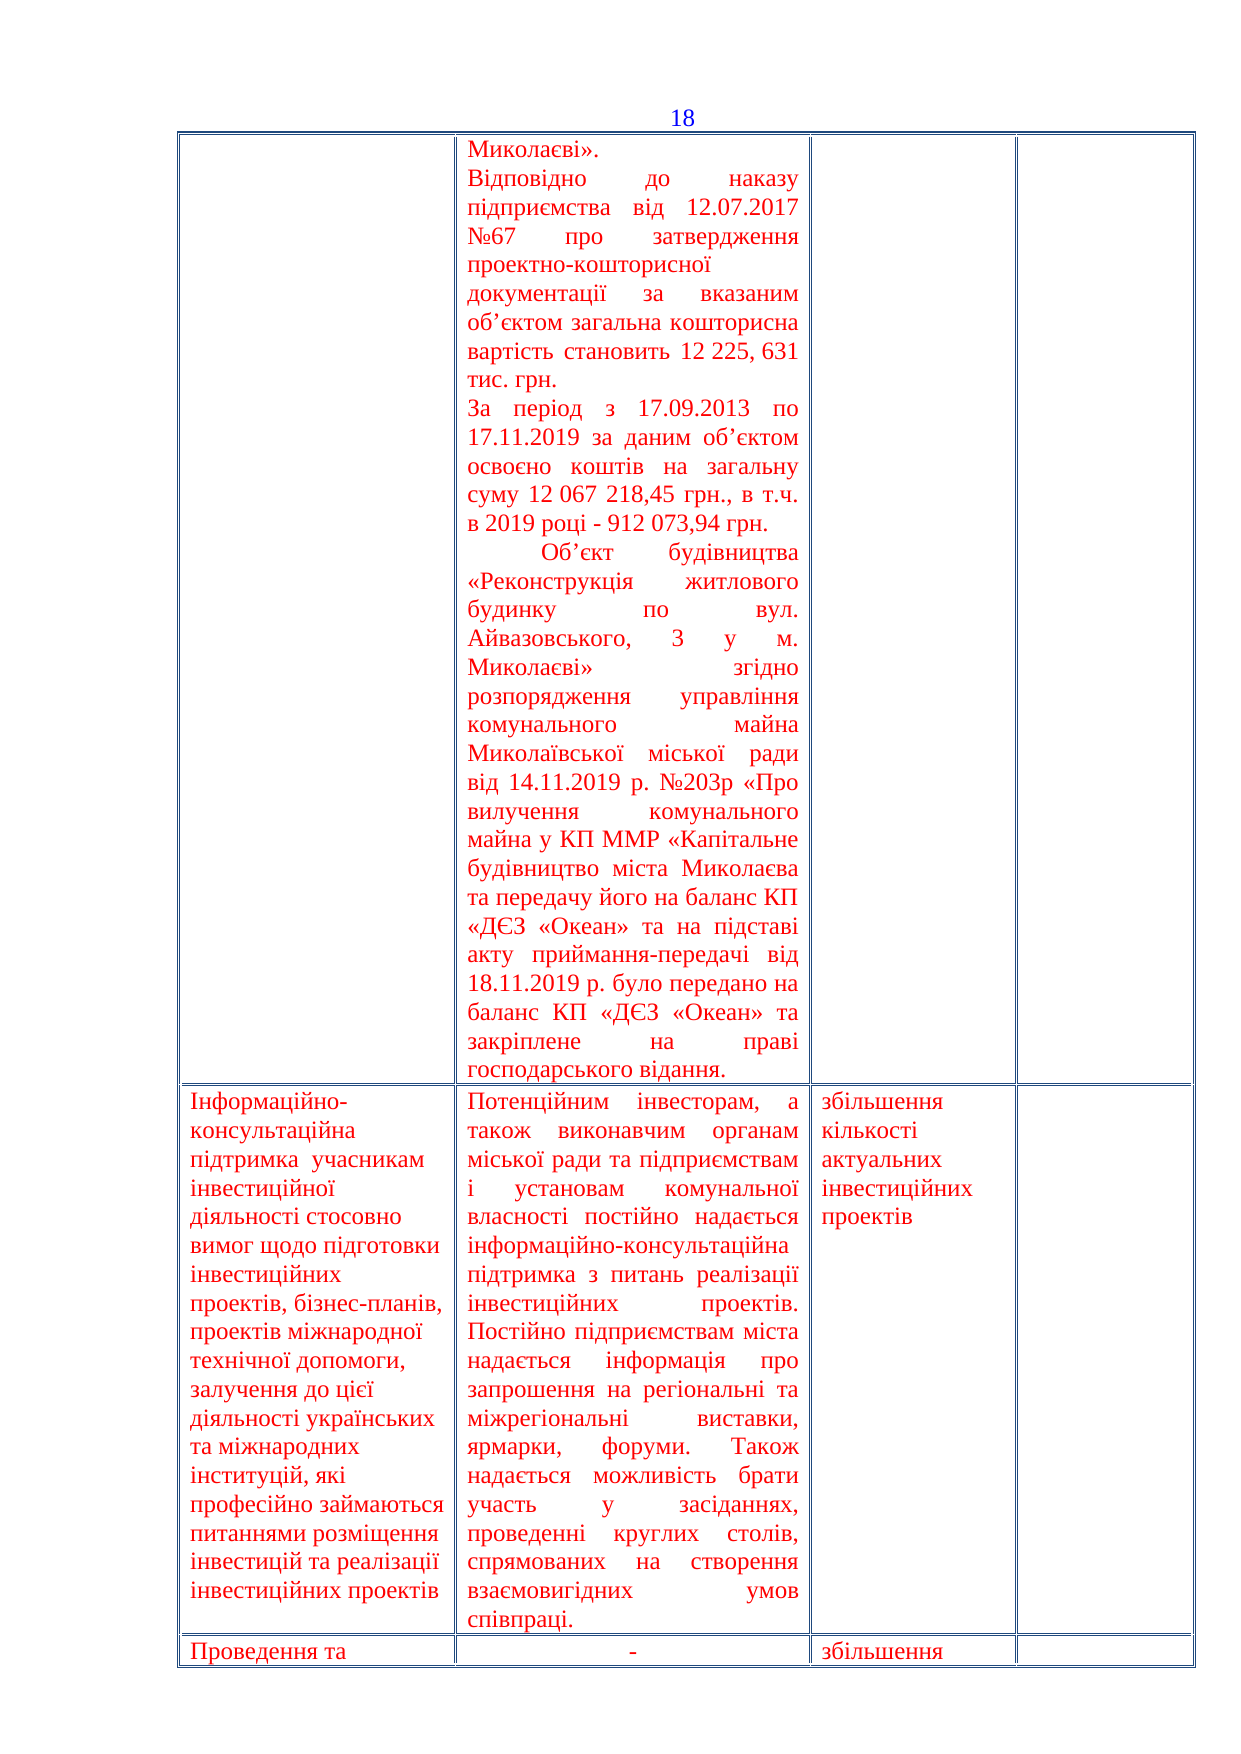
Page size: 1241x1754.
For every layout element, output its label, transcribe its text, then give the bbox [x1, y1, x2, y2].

table_cell - [456, 1636, 810, 1664]
table_cell [1017, 135, 1193, 1083]
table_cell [810, 133, 1017, 1083]
table_cell Потенційним інвесторам, а також виконавчим органам міської ради та підприємствам і установам комунальної власності постійно надається інформаційно-консультаційна підтримка з питань реалізації інвестиційних проектів. Постійно підприємствам міста надається інформація про запрошення на регіональні та міжрегіональні виставки, ярмарки, форуми. Також надається можливість брати участь у засіданнях, проведенні круглих столів, спрямованих на створення взаємовигідних умов співпраці. [457, 1086, 809, 1633]
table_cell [180, 133, 456, 1083]
table_cell [1017, 1633, 1193, 1664]
table_cell збільшення кількості актуальних інвестиційних проектів [812, 1086, 1015, 1633]
table_cell [1017, 1083, 1194, 1633]
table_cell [456, 135, 810, 1083]
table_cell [180, 1633, 454, 1664]
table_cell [810, 1633, 1017, 1664]
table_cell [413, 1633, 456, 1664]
table_cell Інформаційно-консультаційна підтримка учасникам інвестиційної діяльності стосовно вимог щодо підготовки інвестиційних проектів, бізнес-планів, проектів міжнародної технічної допомоги, залучення до цієї діяльності українських та міжнародних інституцій, які професійно займаються питаннями розміщення інвестицій та реалізації інвестиційних проектів [179, 1083, 456, 1633]
